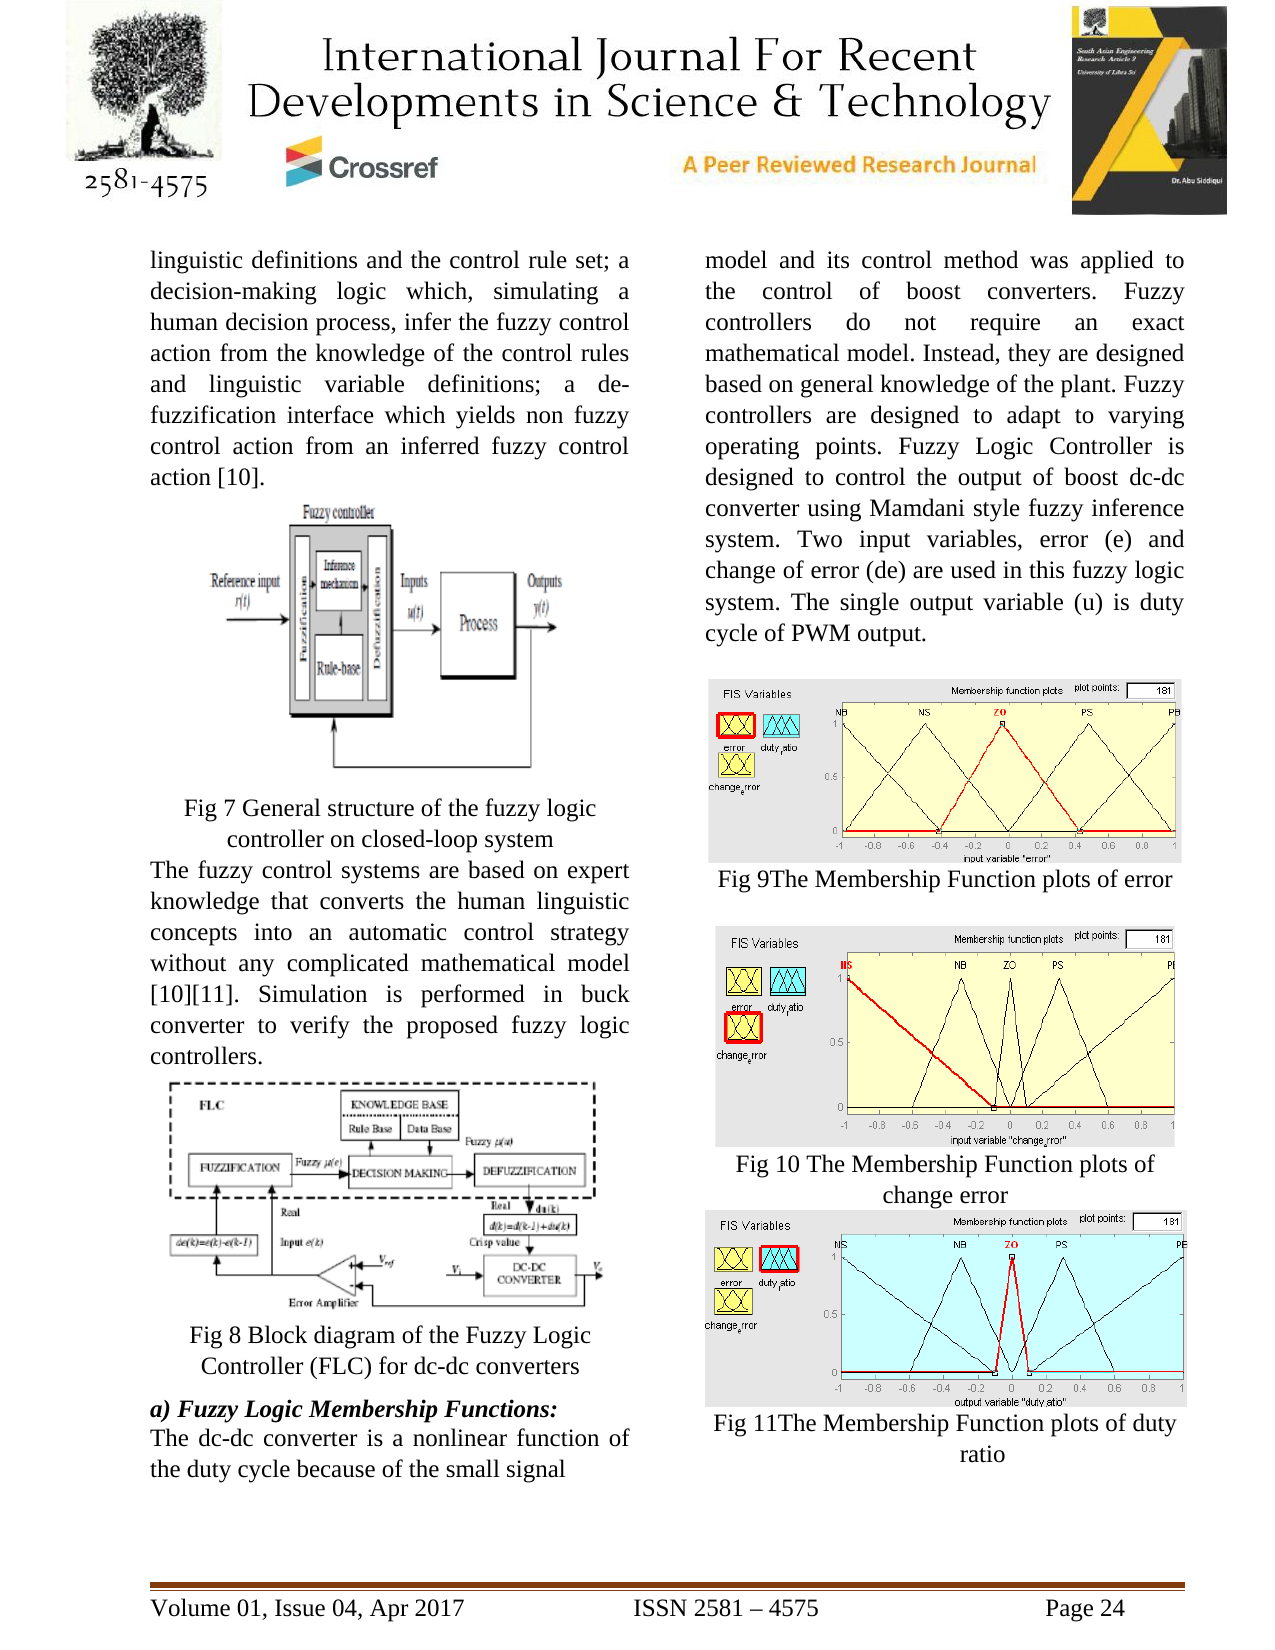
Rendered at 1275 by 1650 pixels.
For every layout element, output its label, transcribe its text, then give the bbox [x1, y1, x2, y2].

text Fig 7 General structure of the fuzzy logic controller on closed-loop system [150, 793, 630, 852]
text Fig 9The Membership Function plots of error [705, 864, 1185, 893]
text Fig 10 The Membership Function plots of change error [705, 1149, 1185, 1208]
text Fig 11The Membership Function plots of duty ratio [705, 1408, 1185, 1468]
text The dc-dc converter is a nonlinear function of the duty cycle because of the small signal [150, 1423, 630, 1483]
subtitle a) Fuzzy Logic Membership Functions: [150, 1394, 630, 1423]
picture [159, 1072, 621, 1318]
picture [60, 0, 1230, 218]
text Fig 8 Block diagram of the Fuzzy Logic Controller (FLC) for dc-dc converters [150, 1320, 630, 1380]
text linguistic definitions and the control rule set; a decision-making logic which, simulating a human decision process, infer the fuzzy control action from the knowledge of the control rules and linguistic variable definitions; a de-fuzzification interface which yields non fuzzy control action from an inferred fuzzy control action [10]. [150, 245, 630, 491]
text model and its control method was applied to the control of boost converters. Fuzzy controllers do not require an exact mathematical model. Instead, they are designed based on general knowledge of the plant. Fuzzy controllers are designed to adapt to varying operating points. Fuzzy Logic Controller is designed to control the output of boost dc-dc converter using Mamdani style fuzzy inference system. Two input variables, error (e) and change of error (de) are used in this fuzzy logic system. The single output variable (u) is duty cycle of PWM output. [705, 245, 1185, 646]
picture [194, 493, 586, 791]
text The fuzzy control systems are based on expert knowledge that converts the human linguistic concepts into an automatic control strategy without any complicated mathematical model [10][11]. Simulation is performed in buck converter to verify the proposed fuzzy logic controllers. [150, 855, 630, 1070]
